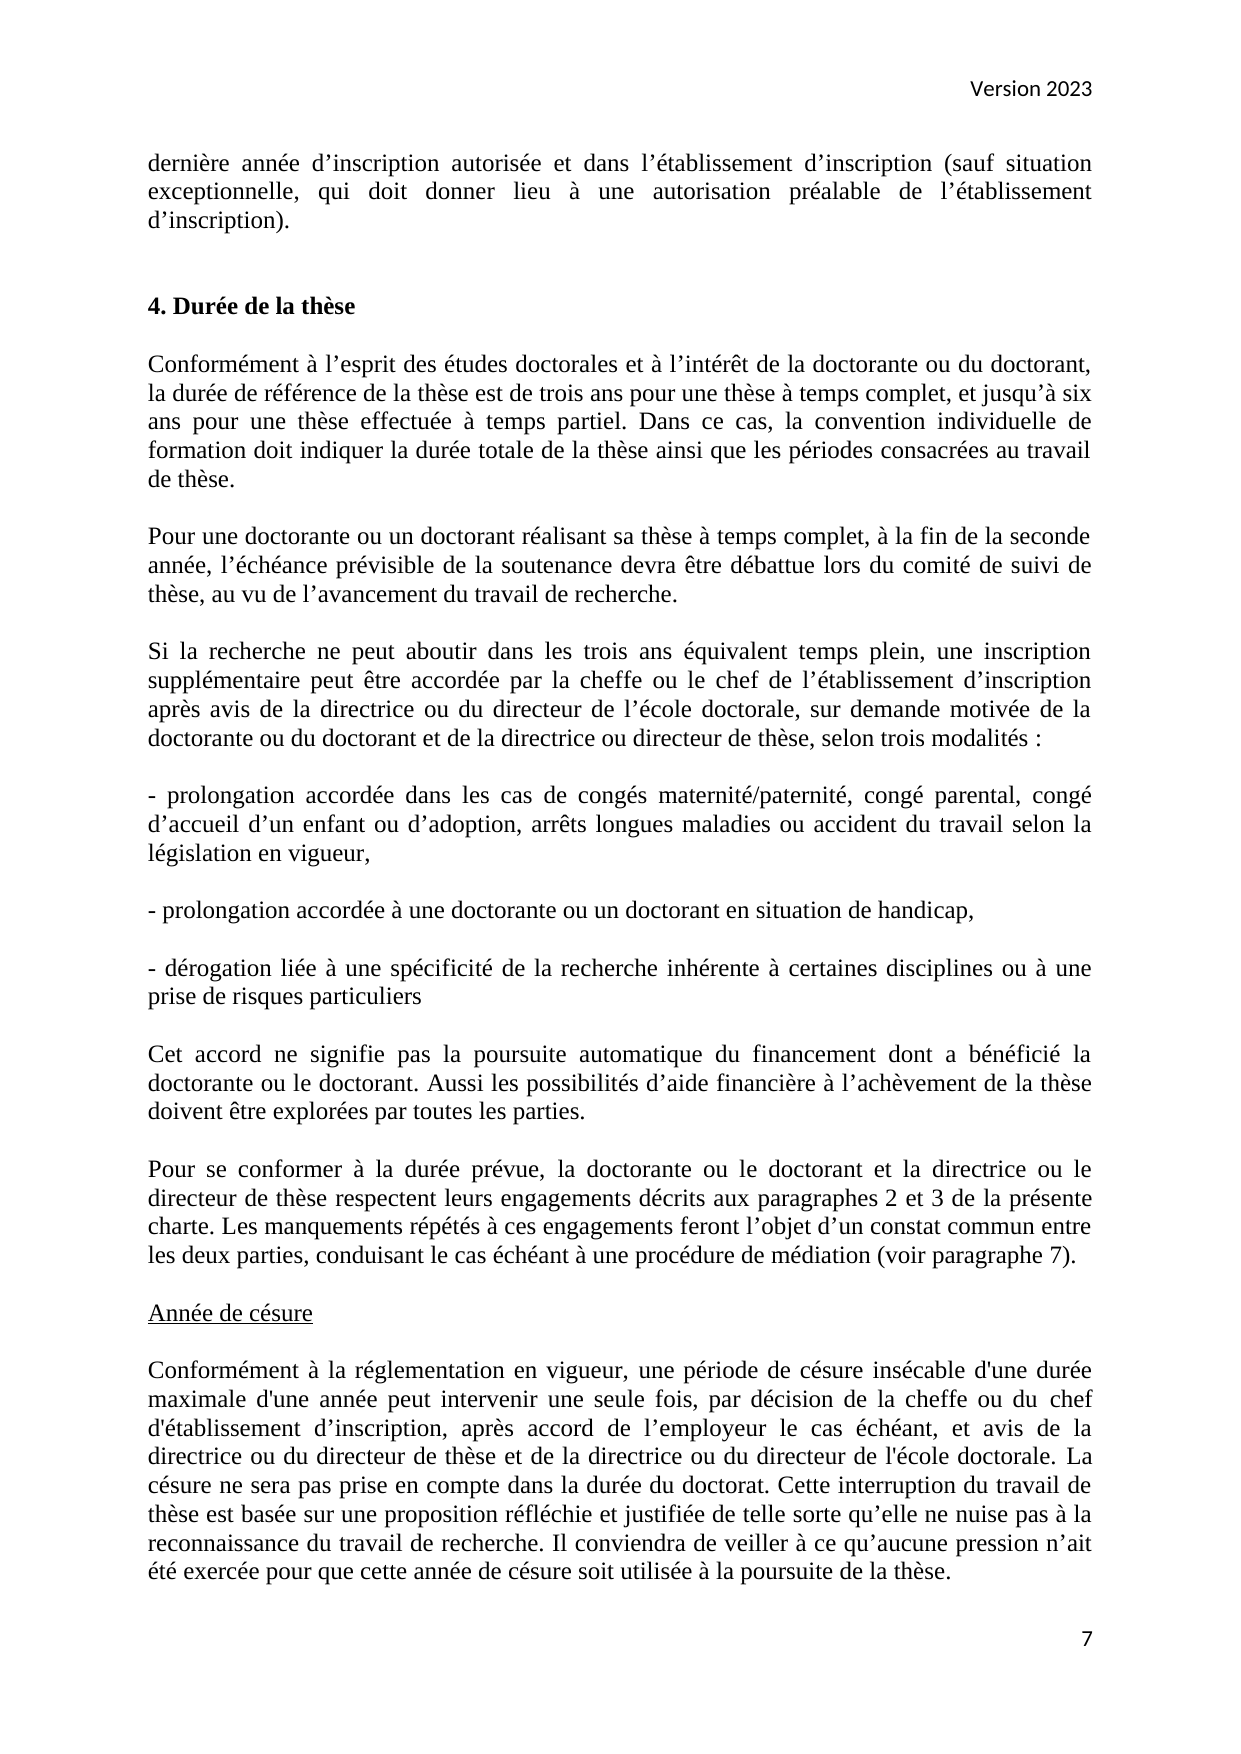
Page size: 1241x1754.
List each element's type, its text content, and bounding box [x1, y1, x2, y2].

text Pour une doctorante ou un doctorant réalisant sa thèse à temps complet, à la fin de la seconde année, l’échéance prévisible de la soutenance devra être débattue lors du comité de suivi de thèse, au vu de l’avancement du travail de recherche. [148, 521, 1093, 608]
text Conformément à la réglementation en vigueur, une période de césure insécable d'une durée maximale d'une année peut intervenir une seule fois, par décision de la cheffe ou du chef d'établissement d’inscription, après accord de l’employeur le cas échéant, et avis de la directrice ou du directeur de thèse et de la directrice ou du directeur de l'école doctorale. La césure ne sera pas prise en compte dans la durée du doctorat. Cette interruption du travail de thèse est basée sur une proposition réfléchie et justifiée de telle sorte qu’elle ne nuise pas à la reconnaissance du travail de recherche. Il conviendra de veiller à ce qu’aucune pression n’ait été exercée pour que cette année de césure soit utilisée à la poursuite de la thèse. [148, 1355, 1093, 1585]
text Conformément à l’esprit des études doctorales et à l’intérêt de la doctorante ou du doctorant, la durée de référence de la thèse est de trois ans pour une thèse à temps complet, et jusqu’à six ans pour une thèse effectuée à temps partiel. Dans ce cas, la convention individuelle de formation doit indiquer la durée totale de la thèse ainsi que les périodes consacrées au travail de thèse. [148, 349, 1093, 493]
text 4. Durée de la thèse [148, 291, 1093, 320]
text - prolongation accordée dans les cas de congés maternité/paternité, congé parental, congé d’accueil d’un enfant ou d’adoption, arrêts longues maladies ou accident du travail selon la législation en vigueur, [148, 780, 1093, 866]
text - dérogation liée à une spécificité de la recherche inhérente à certaines disciplines ou à une prise de risques particuliers [148, 953, 1093, 1010]
text Si la recherche ne peut aboutir dans les trois ans équivalent temps plein, une inscription supplémentaire peut être accordée par la cheffe ou le chef de l’établissement d’inscription après avis de la directrice ou du directeur de l’école doctorale, sur demande motivée de la doctorante ou du doctorant et de la directrice ou directeur de thèse, selon trois modalités : [148, 636, 1093, 751]
text Cet accord ne signifie pas la poursuite automatique du financement dont a bénéficié la doctorante ou le doctorant. Aussi les possibilités d’aide financière à l’achèvement de la thèse doivent être explorées par toutes les parties. [148, 1039, 1093, 1125]
text - prolongation accordée à une doctorante ou un doctorant en situation de handicap, [148, 895, 1093, 924]
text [148, 148, 1093, 234]
text Pour se conformer à la durée prévue, la doctorante ou le doctorant et la directrice ou le directeur de thèse respectent leurs engagements décrits aux paragraphes 2 et 3 de la présente charte. Les manquements répétés à ces engagements feront l’objet d’un constat commun entre les deux parties, conduisant le cas échéant à une procédure de médiation (voir paragraphe 7). [148, 1154, 1093, 1269]
text Année de césure [148, 1298, 1093, 1326]
